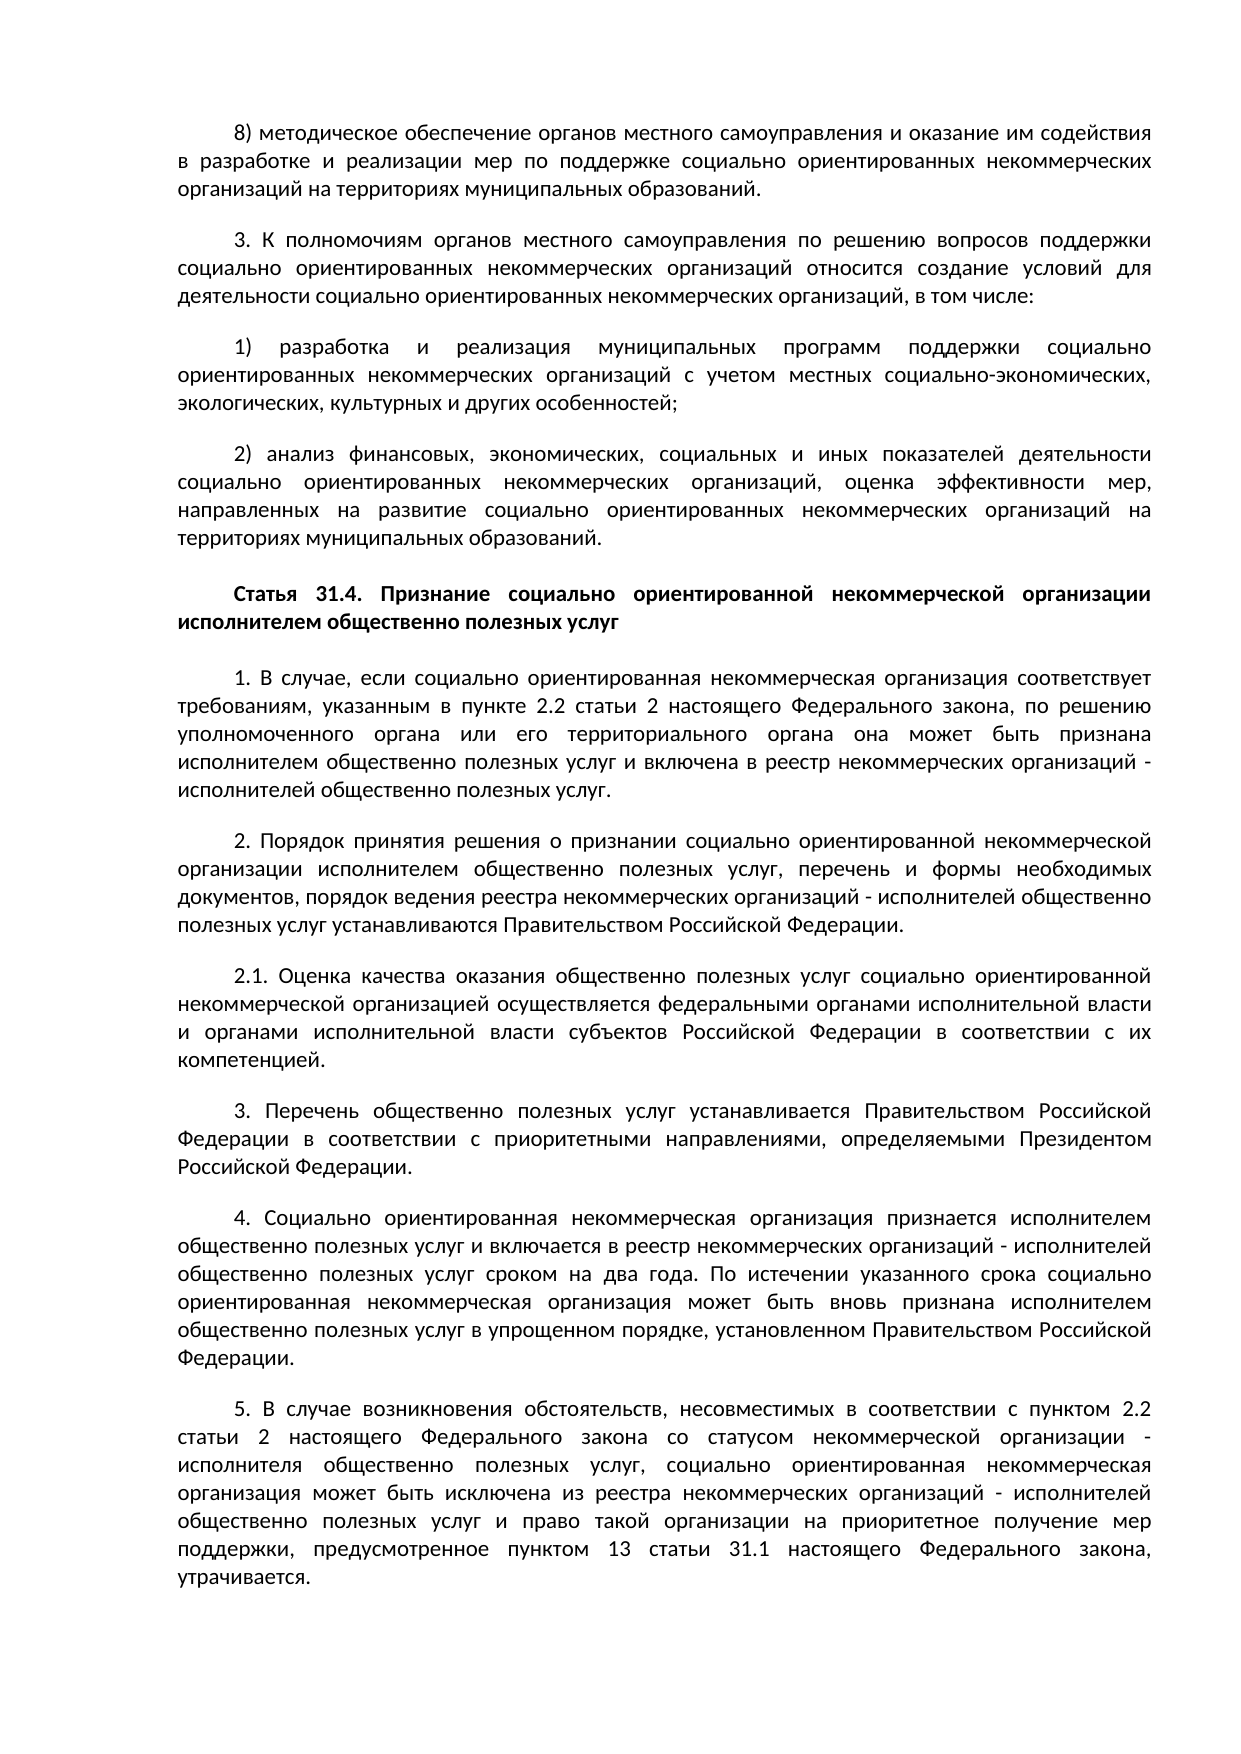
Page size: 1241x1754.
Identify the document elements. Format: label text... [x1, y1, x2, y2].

text 1. В случае, если социально ориентированная некоммерческая организация соответствует требованиям, указанным в пункте 2.2 статьи 2 настоящего Федерального закона, по решению уполномоченного органа или его территориального органа она может быть признана исполнителем общественно полезных услуг и включена в реестр некоммерческих организаций - исполнителей общественно полезных услуг. [177, 663, 1152, 803]
text 4. Социально ориентированная некоммерческая организация признается исполнителем общественно полезных услуг и включается в реестр некоммерческих организаций - исполнителей общественно полезных услуг сроком на два года. По истечении указанного срока социально ориентированная некоммерческая организация может быть вновь признана исполнителем общественно полезных услуг в упрощенном порядке, установленном Правительством Российской Федерации. [177, 1203, 1152, 1371]
title Статья 31.4. Признание социально ориентированной некоммерческой организации исполнителем общественно полезных услуг [177, 579, 1152, 635]
text 2. Порядок принятия решения о признании социально ориентированной некоммерческой организации исполнителем общественно полезных услуг, перечень и формы необходимых документов, порядок ведения реестра некоммерческих организаций - исполнителей общественно полезных услуг устанавливаются Правительством Российской Федерации. [177, 826, 1152, 938]
text 2) анализ финансовых, экономических, социальных и иных показателей деятельности социально ориентированных некоммерческих организаций, оценка эффективности мер, направленных на развитие социально ориентированных некоммерческих организаций на территориях муниципальных образований. [177, 439, 1152, 551]
text 3. К полномочиям органов местного самоуправления по решению вопросов поддержки социально ориентированных некоммерческих организаций относится создание условий для деятельности социально ориентированных некоммерческих организаций, в том числе: [177, 225, 1152, 309]
text 1) разработка и реализация муниципальных программ поддержки социально ориентированных некоммерческих организаций с учетом местных социально-экономических, экологических, культурных и других особенностей; [177, 332, 1152, 416]
text 5. В случае возникновения обстоятельств, несовместимых в соответствии с пунктом 2.2 статьи 2 настоящего Федерального закона со статусом некоммерческой организации - исполнителя общественно полезных услуг, социально ориентированная некоммерческая организация может быть исключена из реестра некоммерческих организаций - исполнителей общественно полезных услуг и право такой организации на приоритетное получение мер поддержки, предусмотренное пунктом 13 статьи 31.1 настоящего Федерального закона, утрачивается. [177, 1394, 1152, 1590]
text 2.1. Оценка качества оказания общественно полезных услуг социально ориентированной некоммерческой организацией осуществляется федеральными органами исполнительной власти и органами исполнительной власти субъектов Российской Федерации в соответствии с их компетенцией. [177, 961, 1152, 1073]
text 3. Перечень общественно полезных услуг устанавливается Правительством Российской Федерации в соответствии с приоритетными направлениями, определяемыми Президентом Российской Федерации. [177, 1096, 1152, 1180]
text 8) методическое обеспечение органов местного самоуправления и оказание им содействия в разработке и реализации мер по поддержке социально ориентированных некоммерческих организаций на территориях муниципальных образований. [177, 118, 1152, 202]
